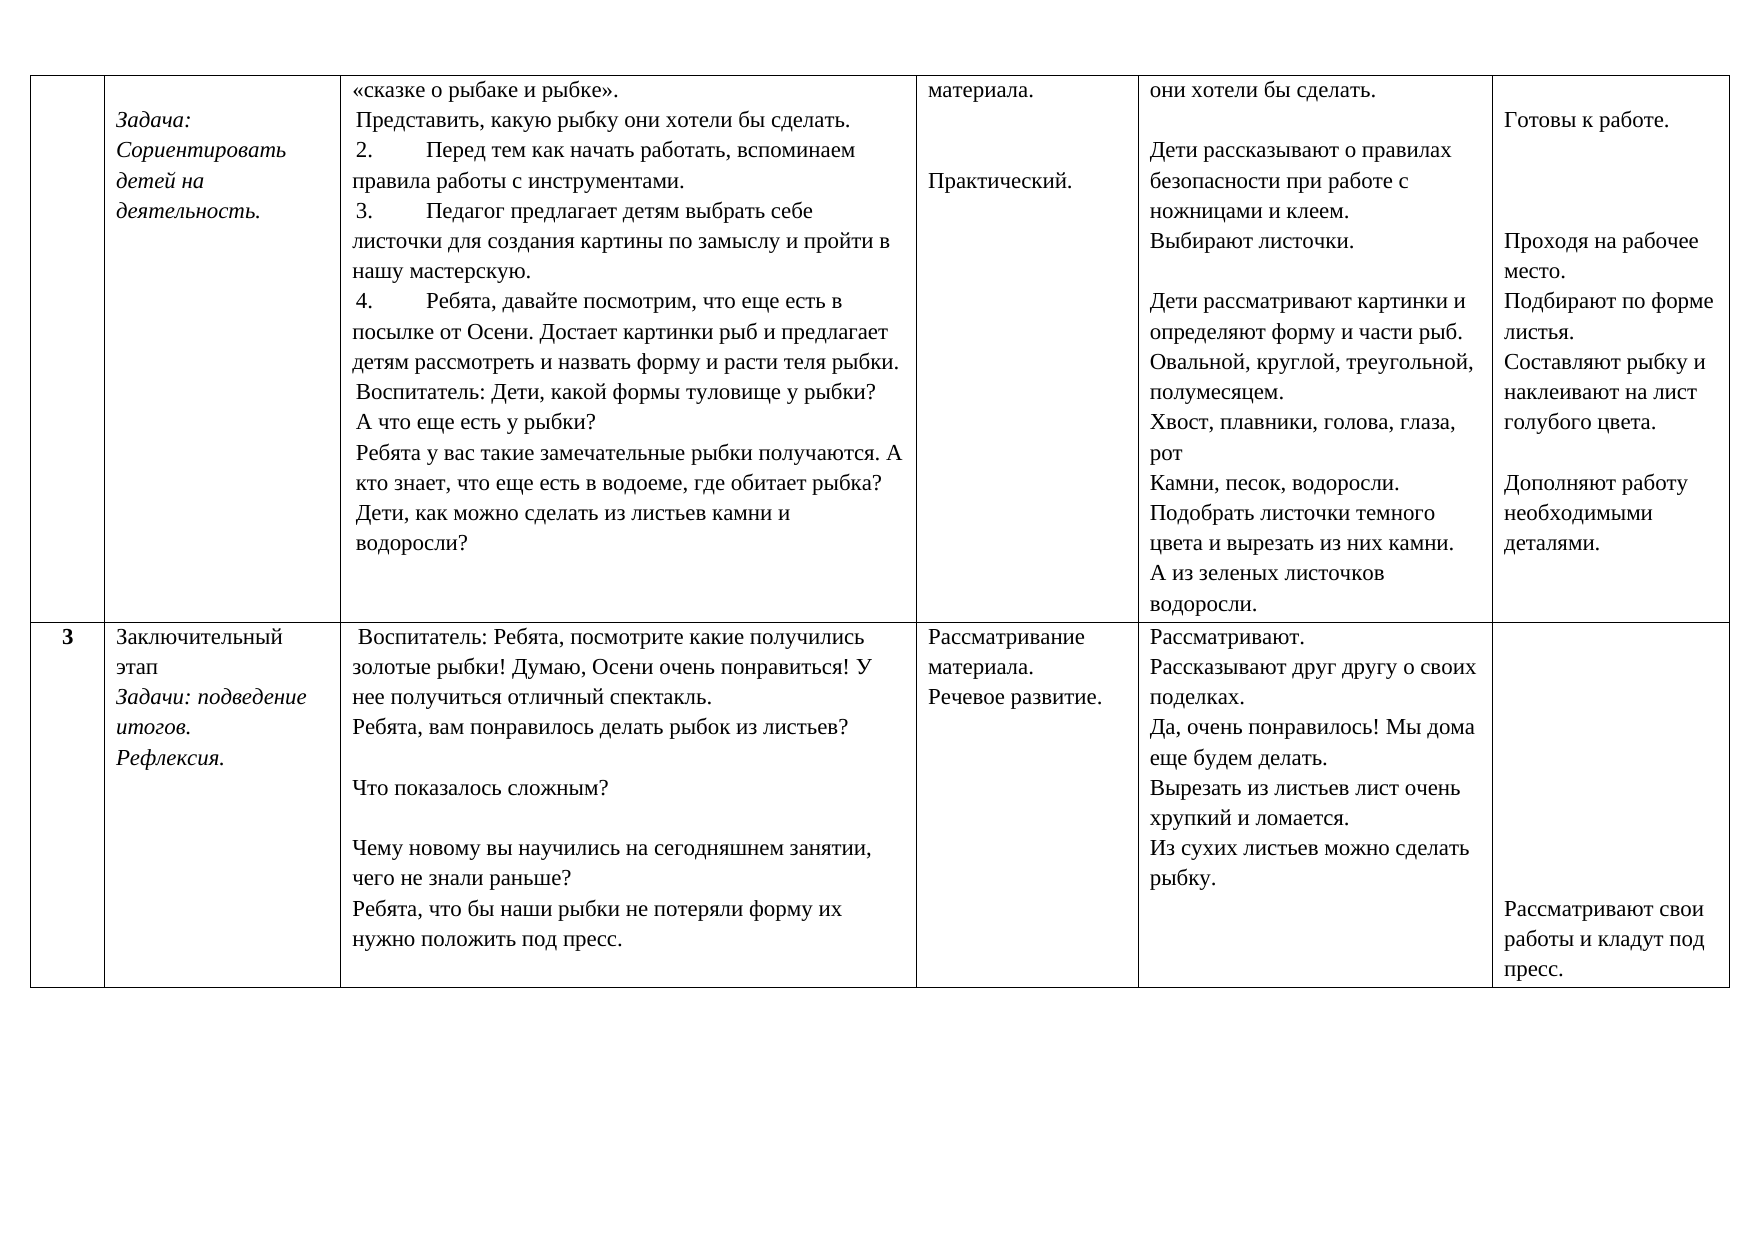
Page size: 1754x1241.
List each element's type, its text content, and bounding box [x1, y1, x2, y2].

table_cell Рассматривают. Рассказывают друг другу о своих поделках. Да, очень понравилось! Мы дома еще будем делать. Вырезать из листьев лист очень хрупкий и ломается. Из сухих листьев можно сделать рыбку. [1139, 623, 1492, 987]
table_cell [1493, 76, 1729, 622]
table_cell Рассматривают свои работы и кладут под пресс. [1493, 623, 1729, 987]
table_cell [917, 76, 1138, 622]
table_cell 3 [31, 623, 104, 987]
table_cell Воспитатель: Ребята, посмотрите какие получились золотые рыбки! Думаю, Осени очень понравиться! У нее получиться отличный спектакль. Ребята, вам понравилось делать рыбок из листьев? Что показалось сложным? Чему новому вы научились на сегодняшнем занятии, чего не знали раньше? Ребята, что бы наши рыбки не потеряли форму их нужно положить под пресс. [341, 623, 916, 987]
table_cell Рассматривание материала. Речевое развитие. [917, 623, 1138, 987]
table_cell 2 [31, 76, 104, 622]
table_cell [105, 76, 340, 622]
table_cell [1139, 76, 1492, 622]
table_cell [341, 76, 916, 622]
table_cell Заключительный этап Задачи: подведение итогов. Рефлексия. [105, 623, 340, 987]
